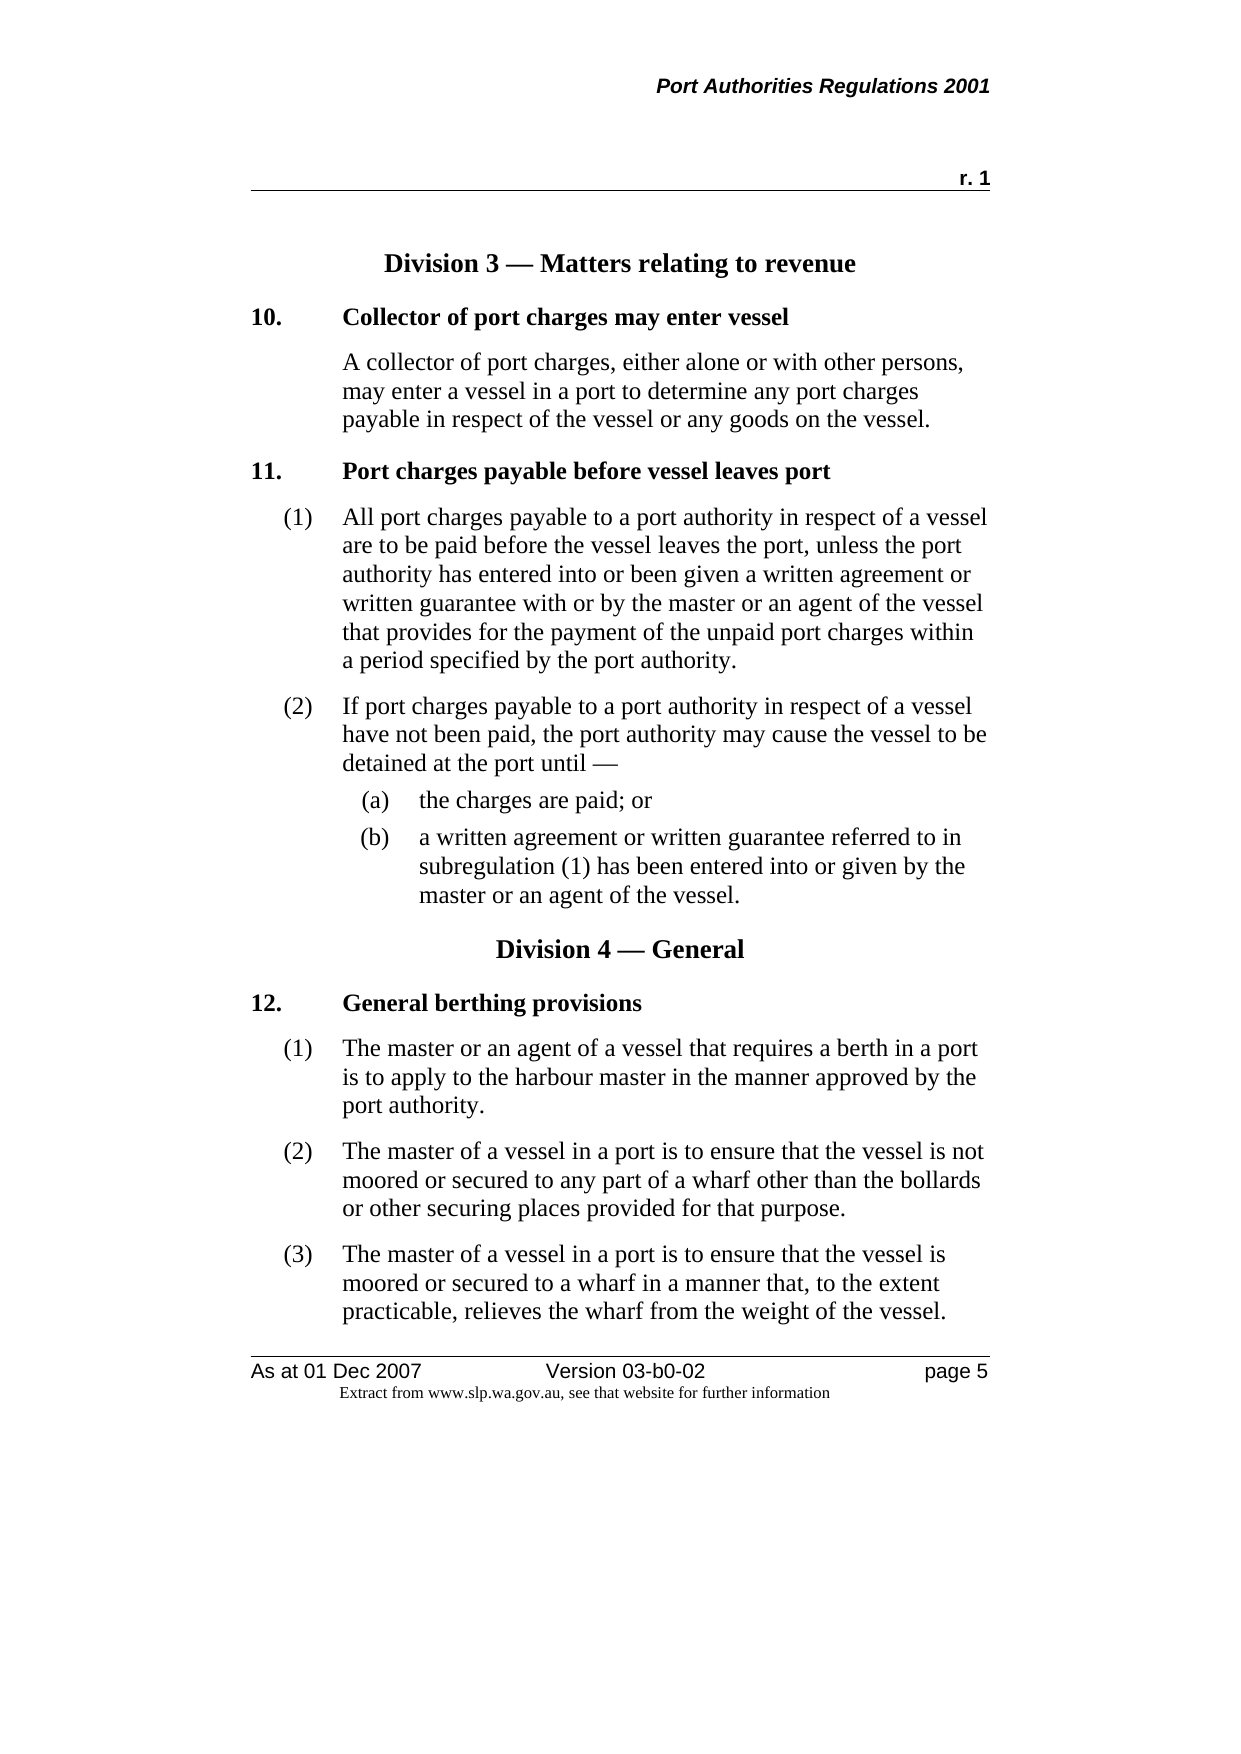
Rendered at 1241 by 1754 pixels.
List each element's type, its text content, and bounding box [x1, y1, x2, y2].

text (1) The master or an agent of a vessel that requires a berth in a port is to apply to the harbour master in the manner approved by the port authority. [251, 1033, 990, 1119]
text A collector of port charges, either alone or with other persons, may enter a vessel in a port to determine any port charges payable in respect of the vessel or any goods on the vessel. [251, 347, 990, 433]
text (a) the charges are paid; or [251, 785, 990, 814]
text (2) If port charges payable to a port authority in respect of a vessel have not been paid, the port authority may cause the vessel to be detained at the port until — [251, 691, 990, 777]
subtitle 10. Collector of port charges may enter vessel [251, 302, 990, 330]
subtitle 12. General berthing provisions [251, 988, 990, 1016]
text (b) a written agreement or written guarantee referred to in subregulation (1) has been entered into or given by the master or an agent of the vessel. [251, 822, 990, 909]
subtitle Division 3 — Matters relating to revenue [251, 247, 990, 279]
subtitle 11. Port charges payable before vessel leaves port [251, 456, 990, 485]
subtitle Division 4 — General [251, 934, 990, 965]
text (3) The master of a vessel in a port is to ensure that the vessel is moored or secured to a wharf in a manner that, to the extent practicable, relieves the wharf from the weight of the vessel. [251, 1239, 990, 1325]
text (2) The master of a vessel in a port is to ensure that the vessel is not moored or secured to any part of a wharf other than the bollards or other securing places provided for that purpose. [251, 1136, 990, 1222]
text (1) All port charges payable to a port authority in respect of a vessel are to be paid before the vessel leaves the port, unless the port authority has entered into or been given a written agreement or written guarantee with or by the master or an agent of the vessel that provides for the payment of the unpaid port charges within a period specified by the port authority. [251, 502, 990, 674]
